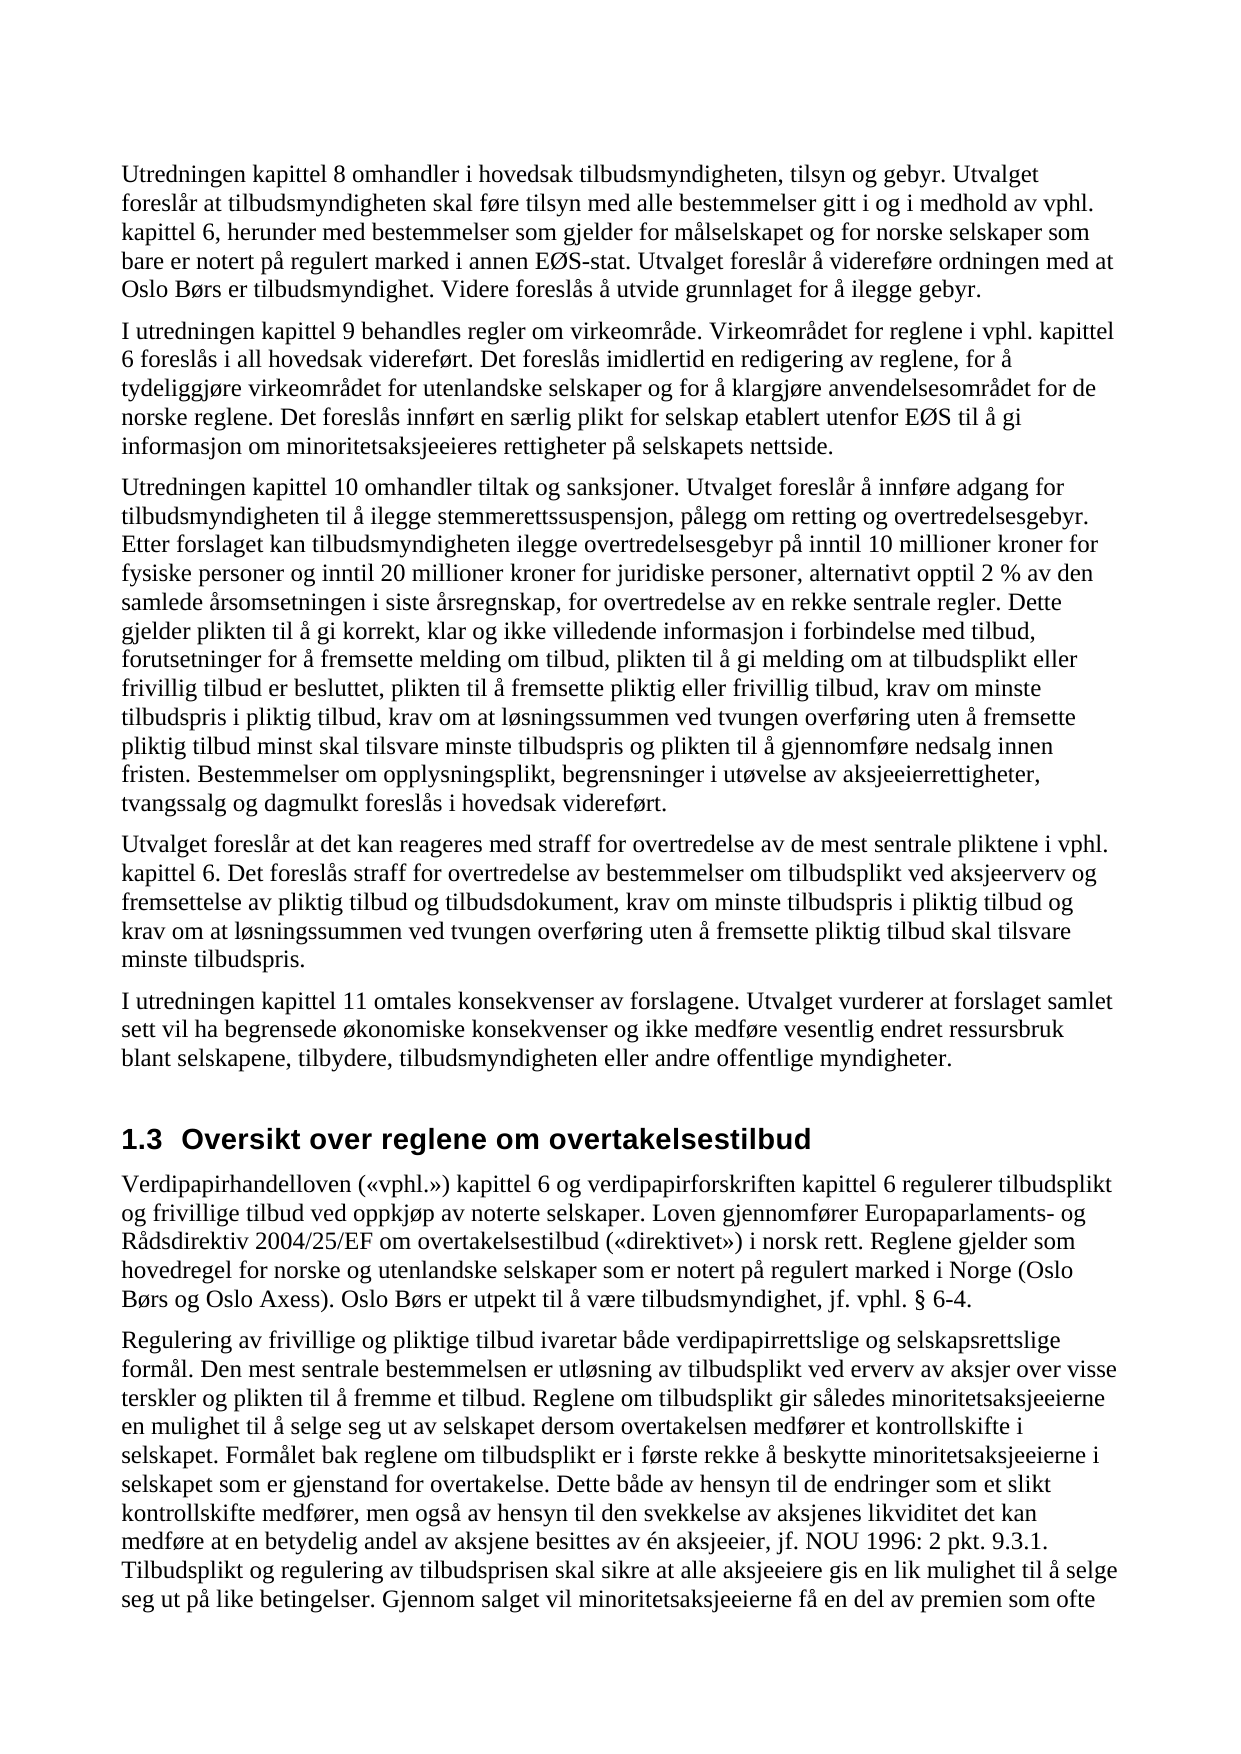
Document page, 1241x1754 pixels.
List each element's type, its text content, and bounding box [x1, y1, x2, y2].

text I utredningen kapittel 9 behandles regler om virkeområde. Virkeområdet for reglene i vphl. kapittel 6 foreslås i all hovedsak videreført. Det foreslås imidlertid en redigering av reglene, for å tydeliggjøre virkeområdet for utenlandske selskaper og for å klargjøre anvendelsesområdet for de norske reglene. Det foreslås innført en særlig plikt for selskap etablert utenfor EØS til å gi informasjon om minoritetsaksjeeieres rettigheter på selskapets nettside. [121, 316, 1119, 459]
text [121, 1325, 1119, 1613]
text Utvalget foreslår at det kan reageres med straff for overtredelse av de mest sentrale pliktene i vphl. kapittel 6. Det foreslås straff for overtredelse av bestemmelser om tilbudsplikt ved aksjeerverv og fremsettelse av pliktig tilbud og tilbudsdokument, krav om minste tilbudspris i pliktig tilbud og krav om at løsningssummen ved tvungen overføring uten å fremsette pliktig tilbud skal tilsvare minste tilbudspris. [121, 829, 1119, 973]
text I utredningen kapittel 11 omtales konsekvenser av forslagene. Utvalget vurderer at forslaget samlet sett vil ha begrensede økonomiske konsekvenser og ikke medføre vesentlig endret ressursbruk blant selskapene, tilbydere, tilbudsmyndigheten eller andre offentlige myndigheter. [121, 986, 1119, 1072]
text Utredningen kapittel 8 omhandler i hovedsak tilbudsmyndigheten, tilsyn og gebyr. Utvalget foreslår at tilbudsmyndigheten skal føre tilsyn med alle bestemmelser gitt i og i medhold av vphl. kapittel 6, herunder med bestemmelser som gjelder for målselskapet og for norske selskaper som bare er notert på regulert marked i annen EØS-stat. Utvalget foreslår å videreføre ordningen med at Oslo Børs er tilbudsmyndighet. Videre foreslås å utvide grunnlaget for å ilegge gebyr. [121, 159, 1119, 303]
text Verdipapirhandelloven («vphl.») kapittel 6 og verdipapirforskriften kapittel 6 regulerer tilbudsplikt og frivillige tilbud ved oppkjøp av noterte selskaper. Loven gjennomfører Europaparlaments- og Rådsdirektiv 2004/25/EF om overtakelsestilbud («direktivet») i norsk rett. Reglene gjelder som hovedregel for norske og utenlandske selskaper som er notert på regulert marked i Norge (Oslo Børs og Oslo Axess). Oslo Børs er utpekt til å være tilbudsmyndighet, jf. vphl. § 6-4. [121, 1169, 1119, 1313]
text Utredningen kapittel 10 omhandler tiltak og sanksjoner. Utvalget foreslår å innføre adgang for tilbudsmyndigheten til å ilegge stemmerettssuspensjon, pålegg om retting og overtredelsesgebyr. Etter forslaget kan tilbudsmyndigheten ilegge overtredelsesgebyr på inntil 10 millioner kroner for fysiske personer og inntil 20 millioner kroner for juridiske personer, alternativt opptil 2 % av den samlede årsomsetningen i siste årsregnskap, for overtredelse av en rekke sentrale regler. Dette gjelder plikten til å gi korrekt, klar og ikke villedende informasjon i forbindelse med tilbud, forutsetninger for å fremsette melding om tilbud, plikten til å gi melding om at tilbudsplikt eller frivillig tilbud er besluttet, plikten til å fremsette pliktig eller frivillig tilbud, krav om minste tilbudspris i pliktig tilbud, krav om at løsningssummen ved tvungen overføring uten å fremsette pliktig tilbud minst skal tilsvare minste tilbudspris og plikten til å gjennomføre nedsalg innen fristen. Bestemmelser om opplysningsplikt, begrensninger i utøvelse av aksjeeierrettigheter, tvangssalg og dagmulkt foreslås i hovedsak videreført. [121, 472, 1119, 817]
subtitle Oversikt over reglene om overtakelsestilbud [121, 1122, 1119, 1156]
